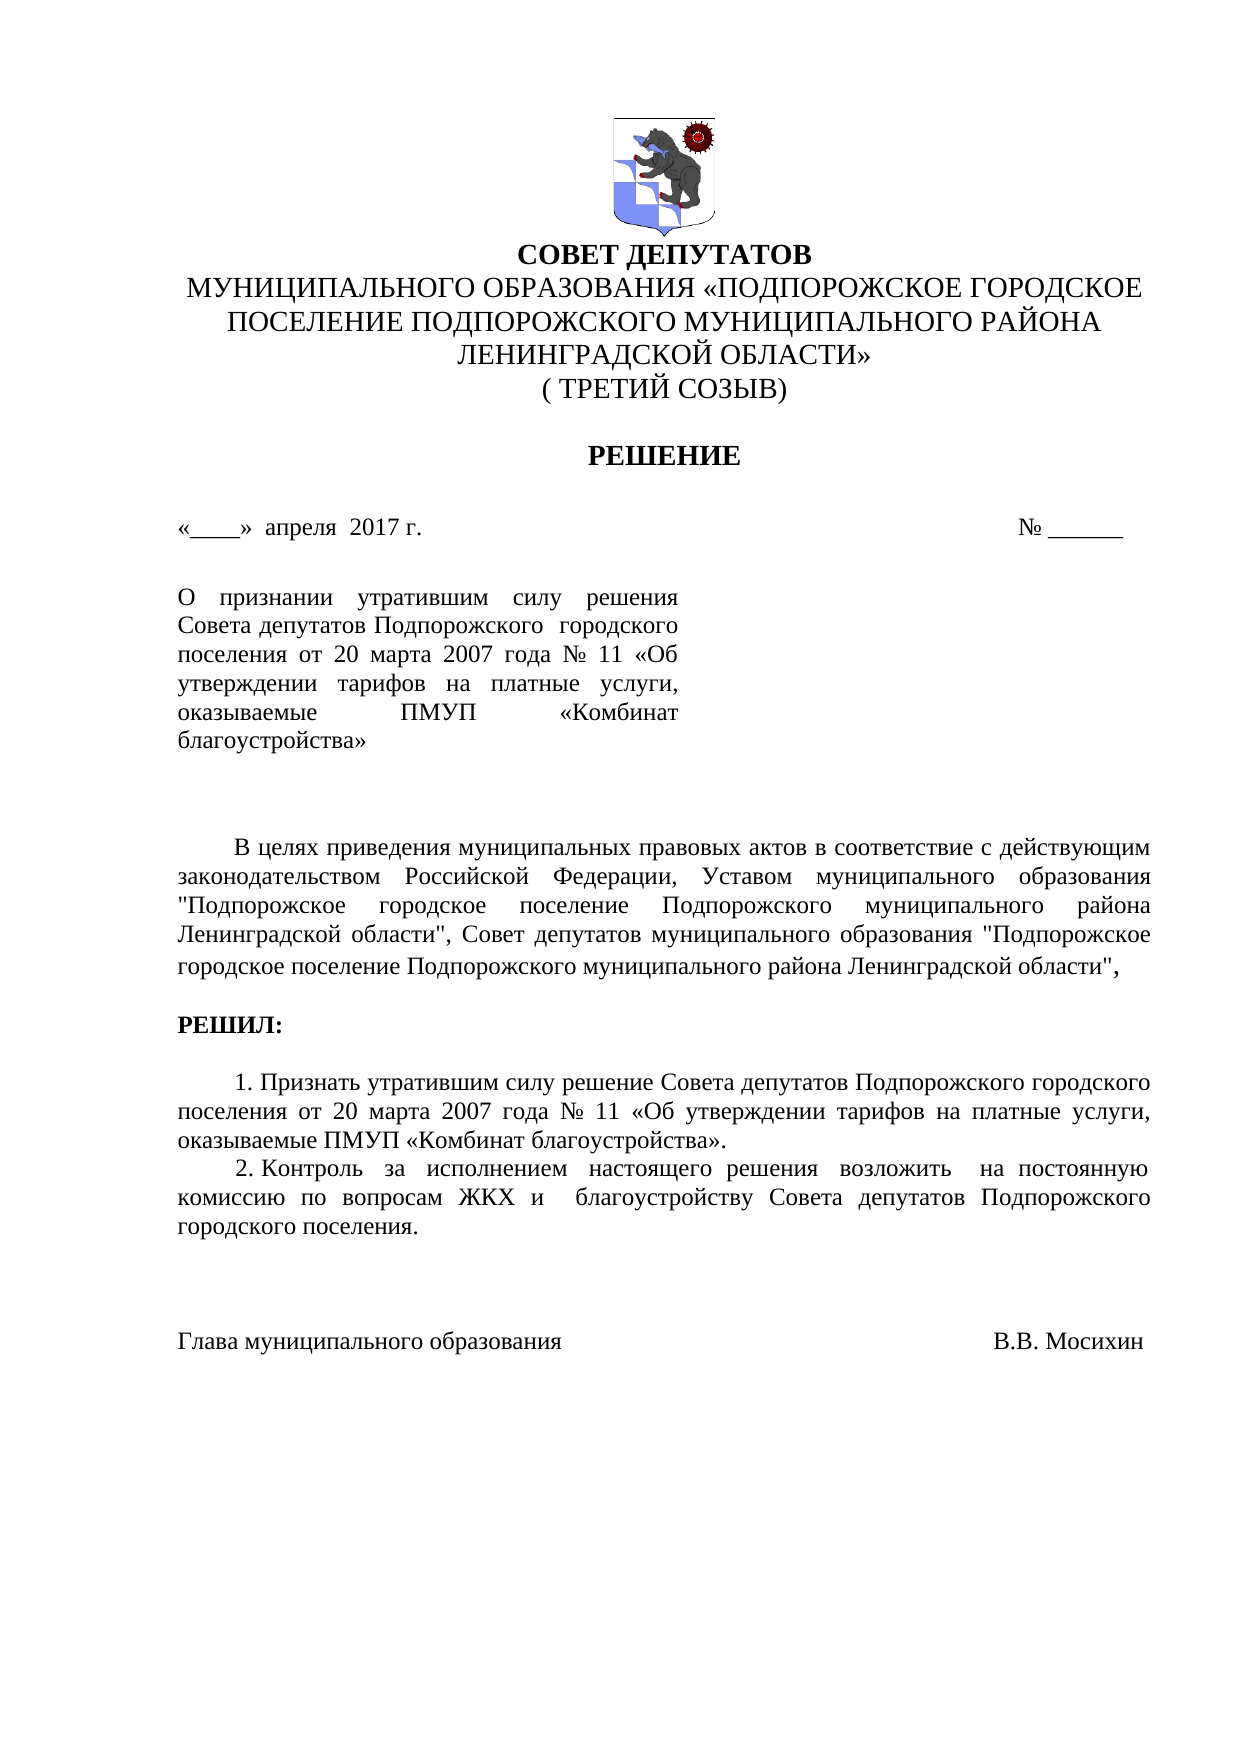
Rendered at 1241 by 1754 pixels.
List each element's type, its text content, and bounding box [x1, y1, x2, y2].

text 1. Признать утратившим силу решение Совета депутатов Подпорожского городского поселения от 20 марта 2007 года № 11 «Об утверждении тарифов на платные услуги, оказываемые ПМУП «Комбинат благоустройства». [177, 1067, 1152, 1153]
text 2. Контроль за исполнением настоящего решения возложить на постоянную комиссию по вопросам ЖКХ и благоустройству Совета депутатов Подпорожского городского поселения. [177, 1153, 1152, 1240]
text РЕШЕНИЕ [177, 438, 1152, 472]
table_header «____» апреля . [166, 513, 932, 545]
table_header О признании утратившим силу решения Совета депутатов Подпорожского городского поселения от 20 марта 2007 года № 11 «Об утверждении тарифов на платные услуги, оказываемые ПМУП «Комбинат благоустройства» [166, 582, 684, 783]
table_header № ______ [932, 513, 1134, 545]
text ( ТРЕТИЙ СОЗЫВ) [177, 371, 1152, 404]
text Глава муниципального образования В.В. Мосихин [177, 1326, 1152, 1355]
text СОВЕТ ДЕПУТАТОВ [177, 237, 1152, 270]
text РЕШИЛ: [177, 1010, 1152, 1038]
text МУНИЦИПАЛЬНОГО ОБРАЗОВАНИЯ «ПОДПОРОЖСКОЕ ГОРОДСКОЕ ПОСЕЛЕНИЕ ПОДПОРОЖСКОГО МУНИЦИПАЛЬНОГО РАЙОНА ЛЕНИНГРАДСКОЙ ОБЛАСТИ» [177, 270, 1152, 371]
text В целях приведения муниципальных правовых актов в соответствие с действующим законодательством Российской Федерации, Уставом муниципального образования "Подпорожское городское поселение Подпорожского муниципального района Ленинградской области", Совет депутатов муниципального образования "Подпорожское городское поселение Подпорожского муниципального района Ленинградской области", [177, 832, 1152, 981]
